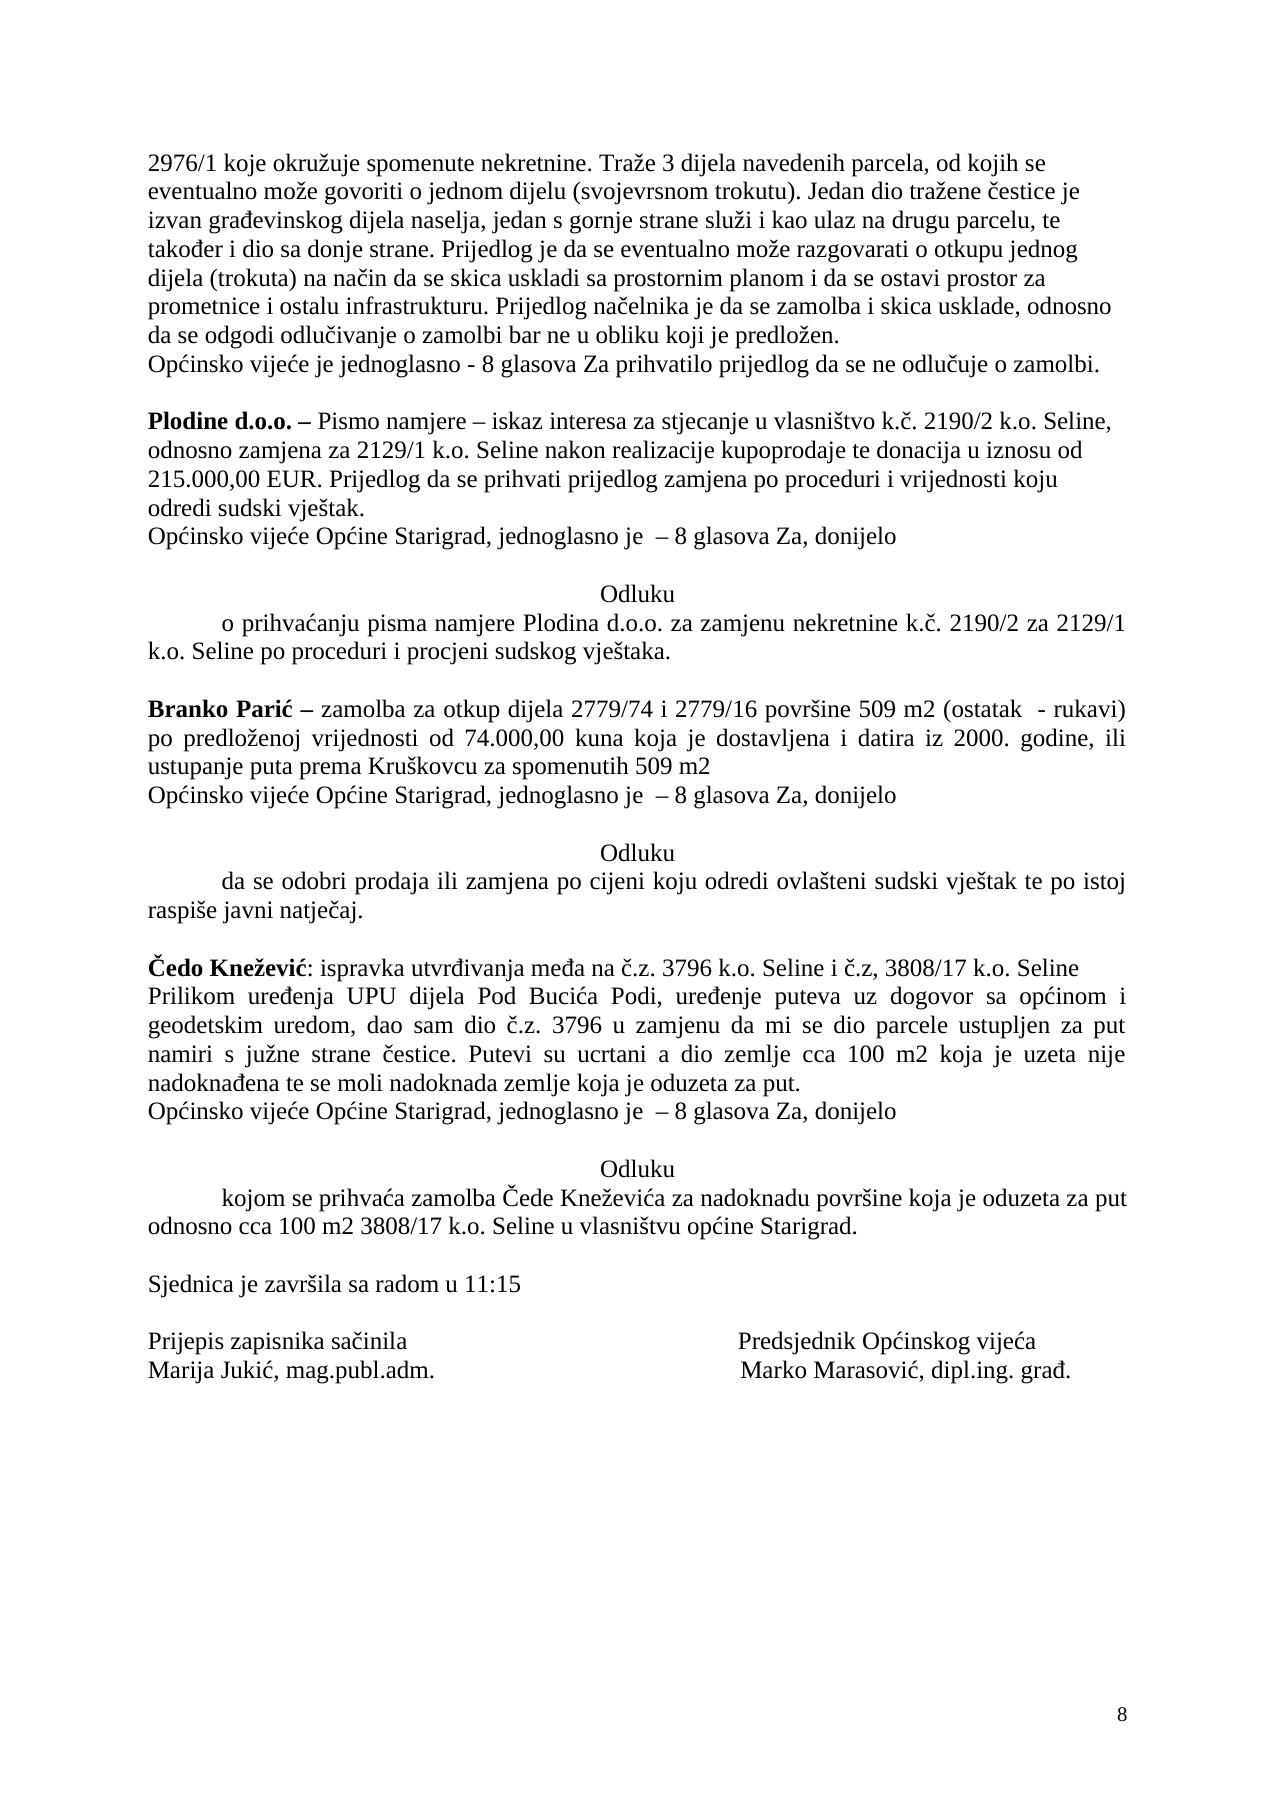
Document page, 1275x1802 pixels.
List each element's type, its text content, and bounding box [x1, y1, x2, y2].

text Plodine d.o.o. – Pismo namjere – iskaz interesa za stjecanje u vlasništvo k.č. 2190/2 k.o. Seline, odnosno zamjena za 2129/1 k.o. Seline nakon realizacije kupoprodaje te donacija u iznosu od 215.000,00 EUR. Prijedlog da se prihvati prijedlog zamjena po proceduri i vrijednosti koju odredi sudski vještak. [148, 406, 1127, 521]
text Odluku [148, 838, 1127, 866]
text kojom se prihvaća zamolba Čede Kneževića za nadoknadu površine koja je oduzeta za put odnosno cca 100 m2 3808/17 k.o. Seline u vlasništvu općine Starigrad. [148, 1183, 1127, 1240]
text da se odobri prodaja ili zamjena po cijeni koju odredi ovlašteni sudski vještak te po istoj raspiše javni natječaj. [148, 866, 1127, 924]
text Općinsko vijeće Općine Starigrad, jednoglasno je – 8 glasova Za, donijelo [148, 780, 1127, 809]
text Općinsko vijeće Općine Starigrad, jednoglasno je – 8 glasova Za, donijelo [148, 521, 1127, 550]
text Sjednica je završila sa radom u 11:15 [148, 1269, 1127, 1298]
text o prihvaćanju pisma namjere Plodina d.o.o. za zamjenu nekretnine k.č. 2190/2 za 2129/1 k.o. Seline po proceduri i procjeni sudskog vještaka. [148, 608, 1127, 665]
text Općinsko vijeće je jednoglasno - 8 glasova Za prihvatilo prijedlog da se ne odlučuje o zamolbi. [148, 349, 1127, 378]
text Odluku [148, 1154, 1127, 1183]
text Općinsko vijeće Općine Starigrad, jednoglasno je – 8 glasova Za, donijelo [148, 1096, 1127, 1125]
text Branko Parić – zamolba za otkup dijela 2779/74 i 2779/16 površine 509 m2 (ostatak - rukavi) po predloženoj vrijednosti od 74.000,00 kuna koja je dostavljena i datira iz 2000. godine, ili ustupanje puta prema Kruškovcu za spomenutih 509 m2 [148, 694, 1127, 780]
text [148, 148, 1127, 349]
text Marija Jukić, mag.publ.adm. Marko Marasović, dipl.ing. građ. [148, 1355, 1127, 1384]
text Prilikom uređenja UPU dijela Pod Bucića Podi, uređenje puteva uz dogovor sa općinom i geodetskim uredom, dao sam dio č.z. 3796 u zamjenu da mi se dio parcele ustupljen za put namiri s južne strane čestice. Putevi su ucrtani a dio zemlje cca 100 m2 koja je uzeta nije nadoknađena te se moli nadoknada zemlje koja je oduzeta za put. [148, 981, 1127, 1096]
text Čedo Knežević: ispravka utvrđivanja međa na č.z. 3796 k.o. Seline i č.z, 3808/17 k.o. Seline [148, 953, 1127, 981]
text Prijepis zapisnika sačinila Predsjednik Općinskog vijeća [148, 1326, 1127, 1355]
text Odluku [148, 579, 1127, 608]
